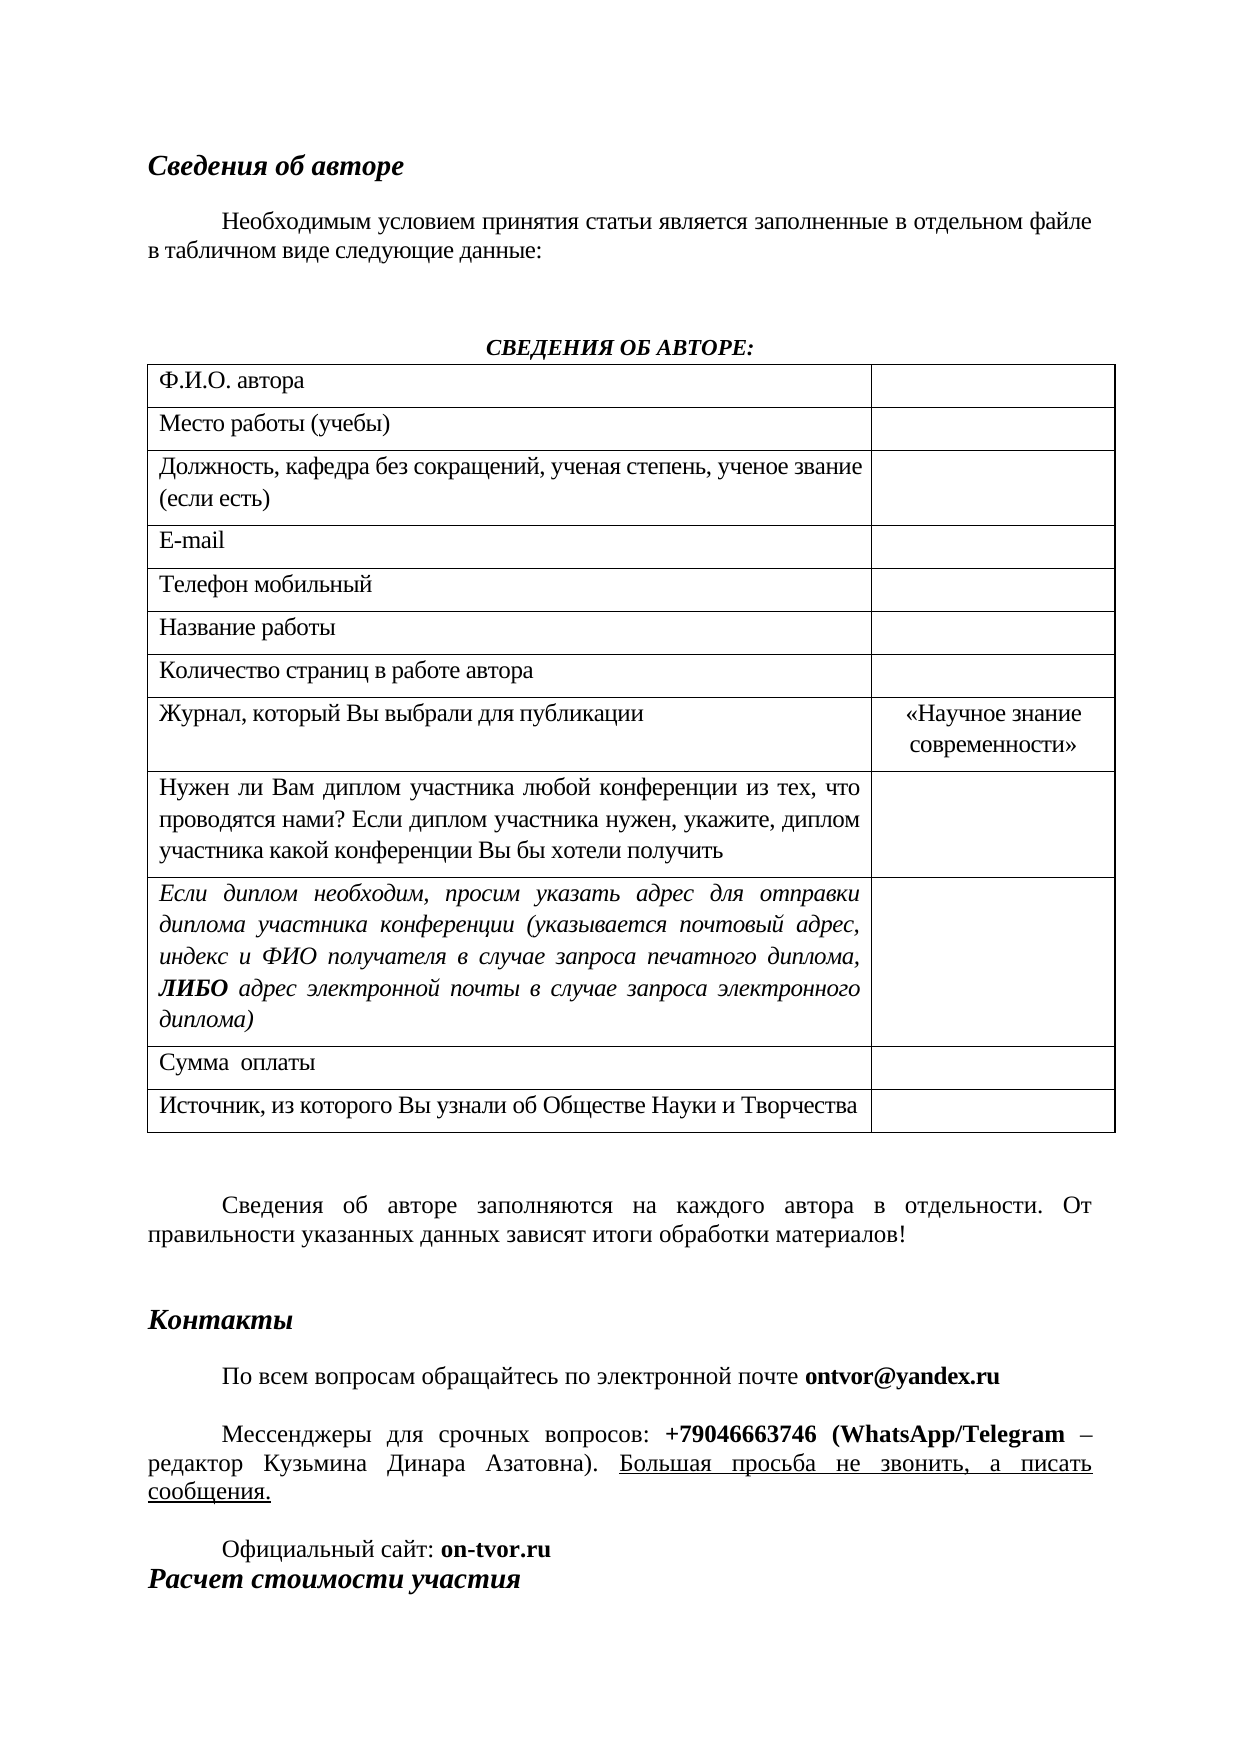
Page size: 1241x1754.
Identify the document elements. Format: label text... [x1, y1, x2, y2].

table_cell Должность, кафедра без сокращений, ученая степень, ученое звание (если есть) [148, 451, 871, 524]
table_cell Источник, из которого Вы узнали об Обществе Науки и Творчества [148, 1090, 871, 1132]
table_cell Название работы [148, 612, 871, 654]
table_cell Количество страниц в работе автора [148, 655, 871, 697]
text Официальный сайт: on-tvor.ru [148, 1534, 1092, 1563]
table_cell Телефон мобильный [148, 569, 871, 611]
table_header Ф.И.О. автора [148, 365, 871, 407]
table_cell [872, 569, 1114, 611]
text Сведения об авторе заполняются на каждого автора в отдельности. От правильности указанных данных зависят итоги обработки материалов! [148, 1191, 1092, 1248]
text Контакты [148, 1302, 1092, 1336]
table_cell Место работы (учебы) [148, 408, 871, 450]
table_cell [872, 772, 1114, 877]
table_cell Сумма оплаты [148, 1047, 871, 1089]
table_cell [872, 451, 1114, 524]
table_cell Если диплом необходим, просим указать адрес для отправки диплома участника конференции (указывается почтовый адрес, индекс и ФИО получателя в случае запроса печатного диплома, ЛИБО адрес электронной почты в случае запроса электронного диплома) [148, 878, 871, 1046]
table_cell [872, 408, 1114, 450]
text Мессенджеры для срочных вопросов: +79046663746 (WhatsApp/Telegram – редактор Кузьмина Динара Азатовна). Большая просьба не звонить, а писать сообщения. [148, 1419, 1092, 1505]
text Расчет стоимости участия [148, 1563, 1092, 1595]
table_header [872, 365, 1114, 407]
table_cell [872, 655, 1114, 697]
table_cell [872, 1090, 1114, 1132]
table_cell E-mail [148, 526, 871, 568]
text По всем вопросам обращайтесь по электронной почте ontvor@yandex.ru [148, 1361, 1092, 1390]
table_cell Журнал, который Вы выбрали для публикации [148, 698, 871, 771]
table_cell «Научное знание современности» [872, 698, 1114, 771]
table_cell [872, 612, 1114, 654]
table_cell [872, 878, 1114, 1046]
table_cell [872, 526, 1114, 568]
text Необходимым условием принятия статьи является заполненные в отдельном файле в табличном виде следующие данные: [148, 207, 1092, 264]
table_cell [872, 1047, 1114, 1089]
text Сведения об авторе [148, 148, 1092, 181]
table_cell Нужен ли Вам диплом участника любой конференции из тех, что проводятся нами? Если диплом участника нужен, укажите, диплом участника какой конференции Вы бы хотели получить [148, 772, 871, 877]
text СВЕДЕНИЯ ОБ АВТОРЕ: [29, 334, 1092, 361]
